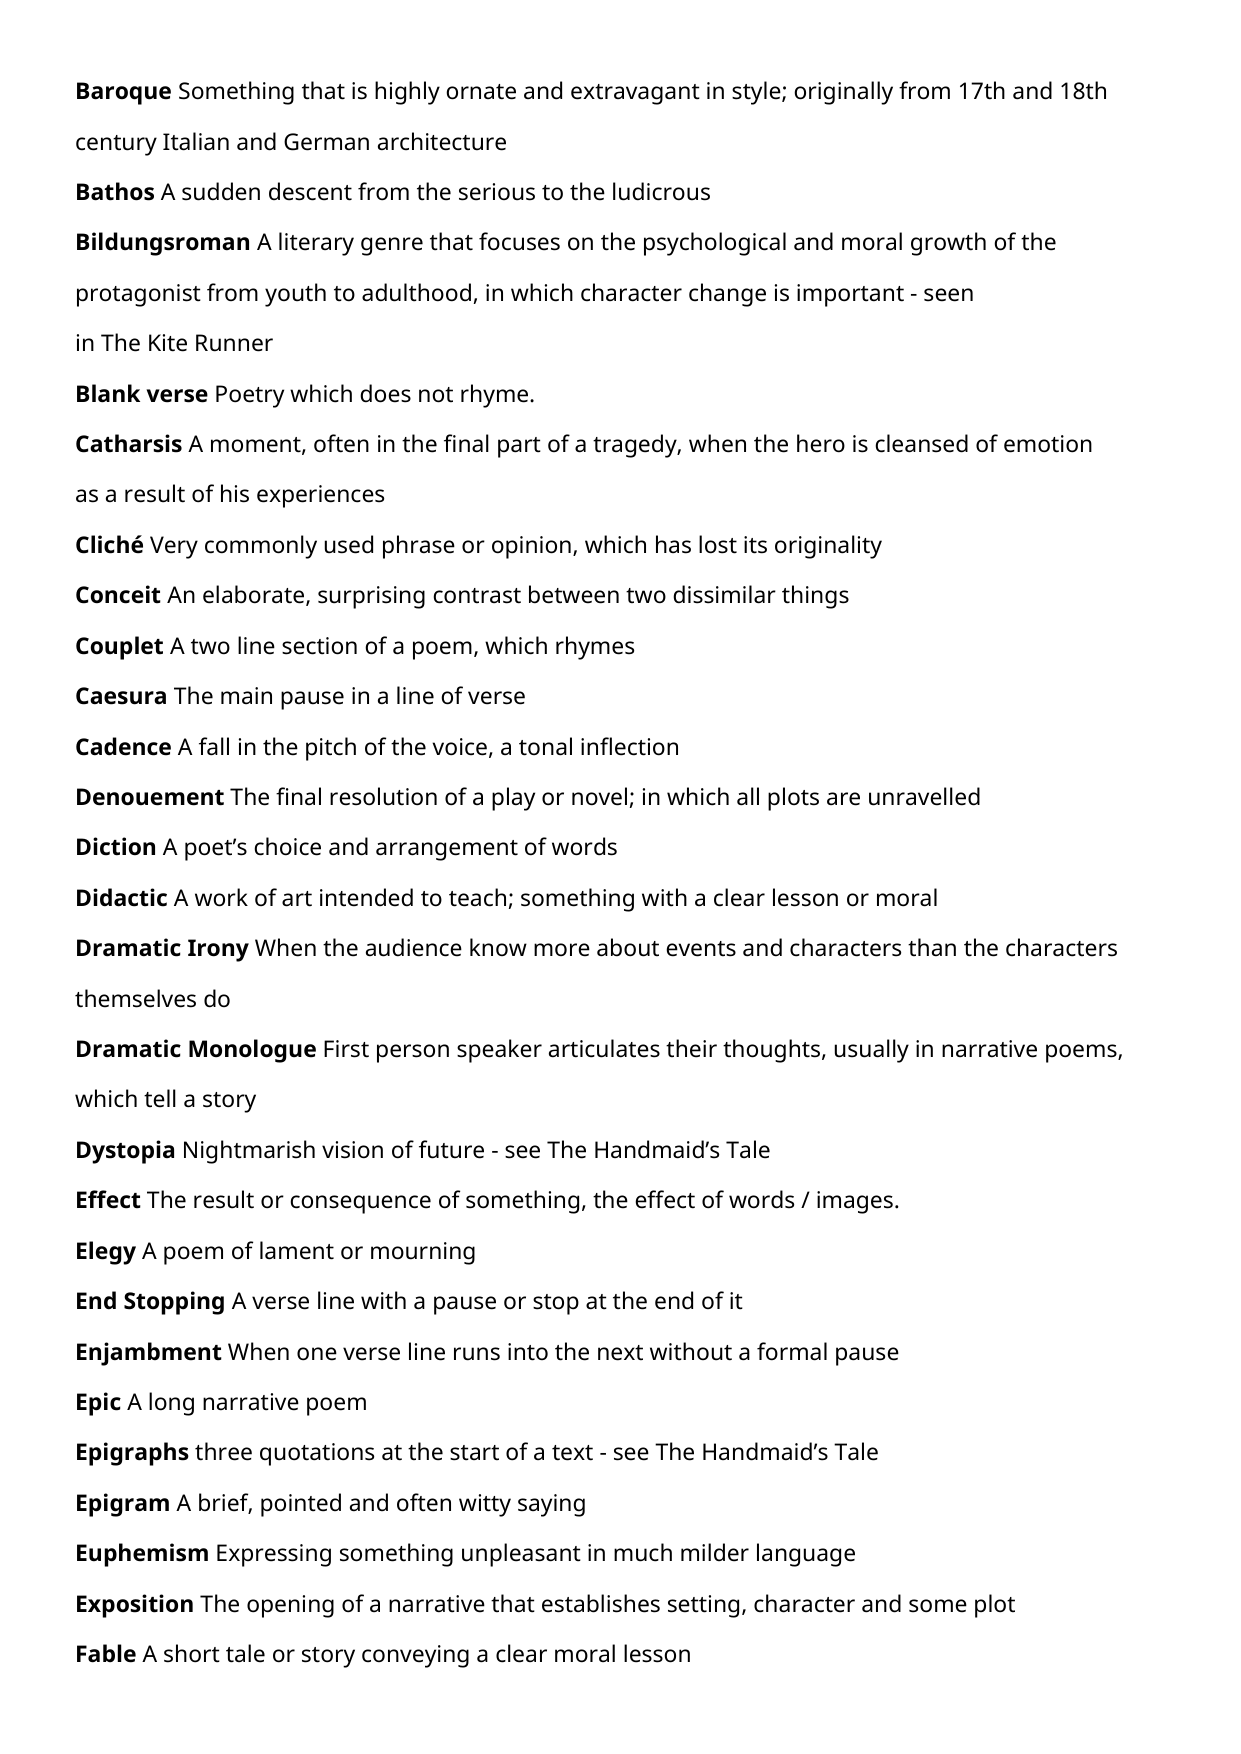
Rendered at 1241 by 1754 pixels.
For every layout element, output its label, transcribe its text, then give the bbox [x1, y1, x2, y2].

text Didactic A work of art intended to teach; something with a clear lesson or moral [75, 882, 1165, 913]
text Catharsis A moment, often in the final part of a tragedy, when the hero is cleansed of emotion [75, 428, 1165, 459]
text themselves do [75, 982, 1165, 1014]
text Diction A poet’s choice and arrangement of words [75, 831, 1165, 862]
text Dramatic Monologue First person speaker articulates their thoughts, usually in narrative poems, [75, 1033, 1165, 1064]
text Exposition The opening of a narrative that establishes setting, character and some plot [75, 1587, 1165, 1619]
text Couplet A two line section of a poem, which rhymes [75, 629, 1165, 661]
text End Stopping A verse line with a pause or stop at the end of it [75, 1285, 1165, 1316]
text Elegy A poem of lament or mourning [75, 1234, 1165, 1266]
text Blank verse Poetry which does not rhyme. [75, 377, 1165, 409]
text protagonist from youth to adulthood, in which character change is important - seen [75, 277, 1165, 308]
text Effect The result or consequence of something, the effect of words / images. [75, 1184, 1165, 1215]
text Baroque Something that is highly ornate and extravagant in style; originally from 17th and 18th [75, 75, 1165, 106]
text Caesura The main pause in a line of verse [75, 680, 1165, 711]
text Epigraphs three quotations at the start of a text - see The Handmaid’s Tale [75, 1436, 1165, 1467]
text as a result of his experiences [75, 478, 1165, 509]
text Cadence A fall in the pitch of the voice, a tonal inflection [75, 730, 1165, 762]
text Dramatic Irony When the audience know more about events and characters than the characters [75, 932, 1165, 963]
text Dystopia Nightmarish vision of future - see The Handmaid’s Tale [75, 1134, 1165, 1165]
text Epigram A brief, pointed and often witty saying [75, 1487, 1165, 1518]
text Epic A long narrative poem [75, 1386, 1165, 1417]
text which tell a story [75, 1083, 1165, 1114]
text Cliché Very commonly used phrase or opinion, which has lost its originality [75, 529, 1165, 560]
text century Italian and German architecture [75, 125, 1165, 157]
text in The Kite Runner [75, 327, 1165, 358]
text Conceit An elaborate, surprising contrast between two dissimilar things [75, 579, 1165, 610]
text Enjambment When one verse line runs into the next without a formal pause [75, 1335, 1165, 1367]
text Euphemism Expressing something unpleasant in much milder language [75, 1537, 1165, 1568]
text Bathos A sudden descent from the serious to the ludicrous [75, 176, 1165, 207]
text Denouement The final resolution of a play or novel; in which all plots are unravelled [75, 781, 1165, 812]
text Bildungsroman A literary genre that focuses on the psychological and moral growth of the [75, 226, 1165, 257]
text Fable A short tale or story conveying a clear moral lesson [75, 1638, 1165, 1669]
